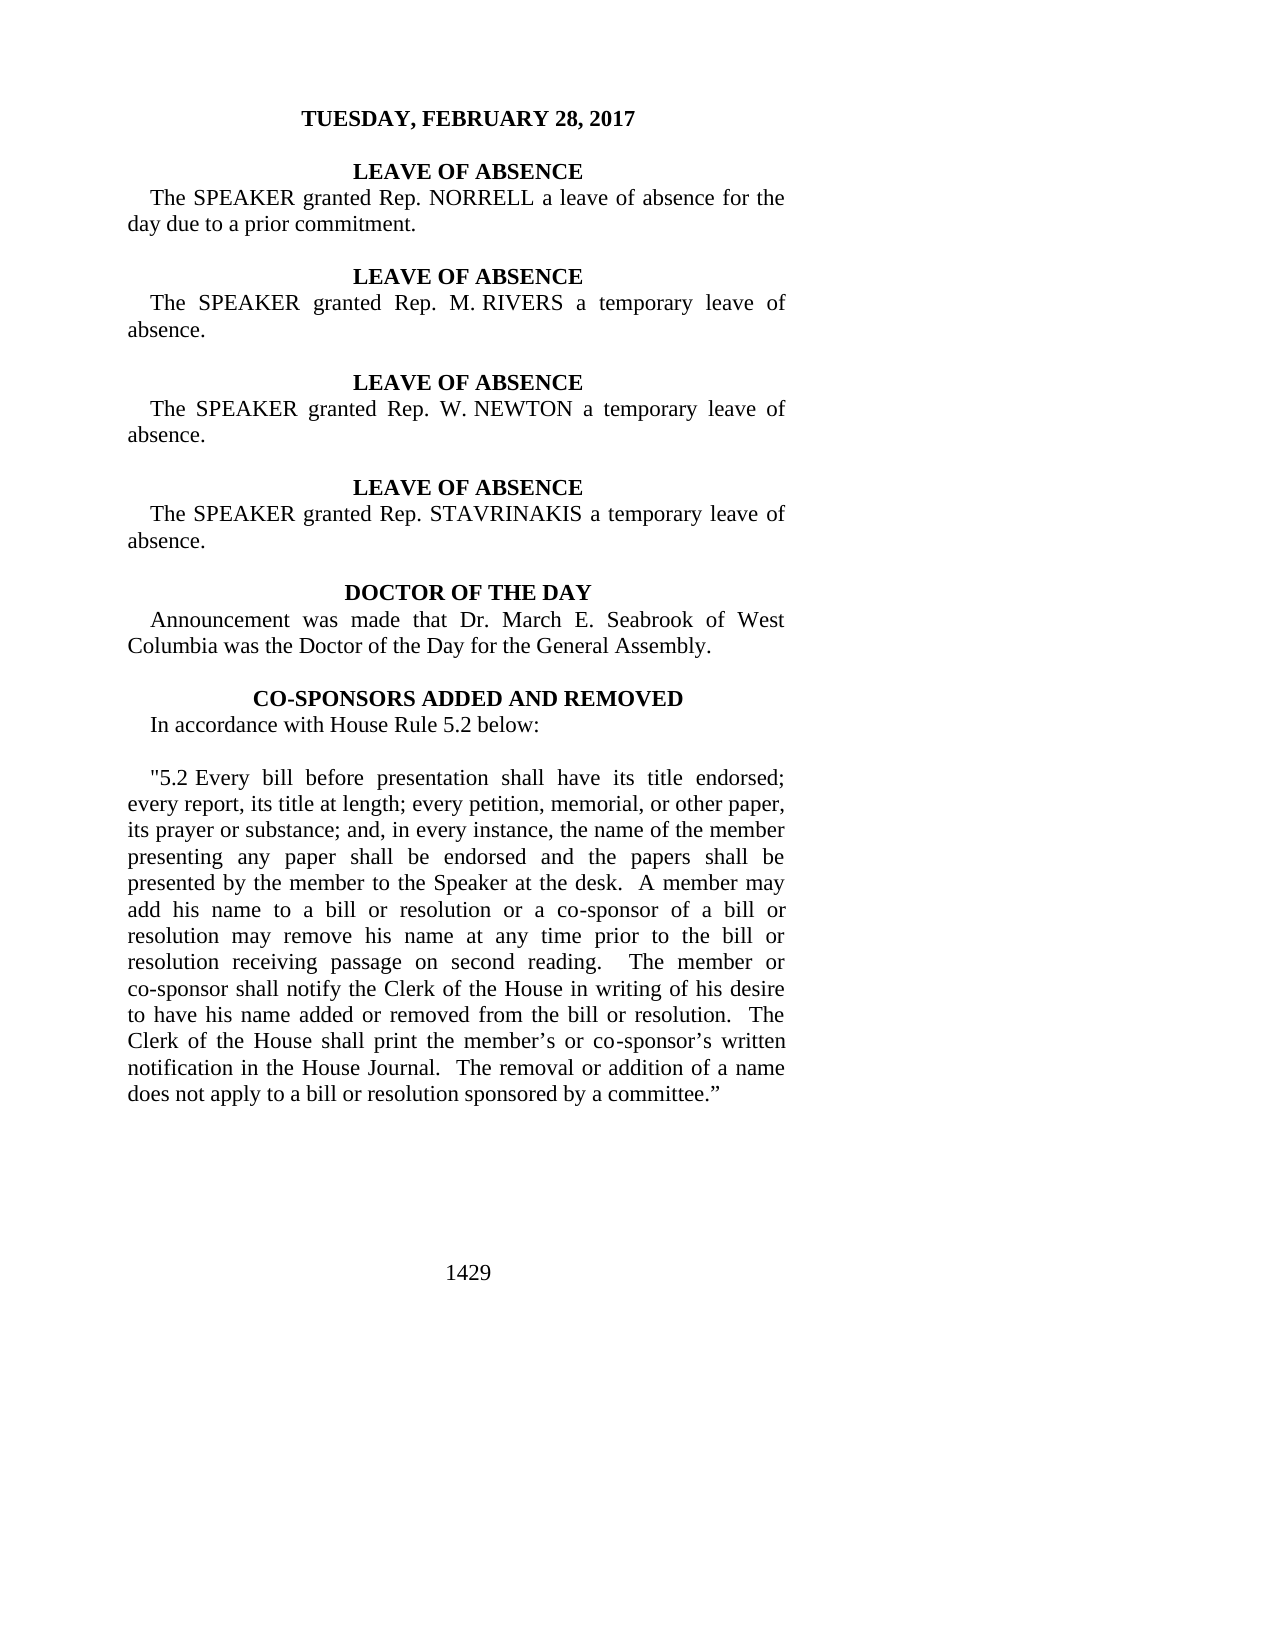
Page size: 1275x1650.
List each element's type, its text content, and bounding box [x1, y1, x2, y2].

text The SPEAKER granted Rep. M. RIVERS a temporary leave of absence. [127, 289, 786, 342]
text In accordance with House Rule 5.2 below: [127, 711, 786, 737]
text The SPEAKER granted Rep. NORRELL a leave of absence for the day due to a prior commitment. [127, 184, 786, 237]
text LEAVE OF ABSENCE [127, 368, 786, 395]
text The SPEAKER granted Rep. STAVRINAKIS a temporary leave of absence. [127, 500, 786, 553]
text LEAVE OF ABSENCE [127, 158, 786, 184]
text Announcement was made that Dr. March E. Seabrook of West Columbia was the Doctor of the Day for the General Assembly. [127, 606, 786, 658]
text The SPEAKER granted Rep. W. NEWTON a temporary leave of absence. [127, 395, 786, 448]
text LEAVE OF ABSENCE [127, 474, 786, 500]
text LEAVE OF ABSENCE [127, 263, 786, 289]
text "5.2 Every bill before presentation shall have its title endorsed; every report, its title at length; every petition, memorial, or other paper, its prayer or substance; and, in every instance, the name of the member presenting any paper shall be endorsed and the papers shall be presented by the member to the Speaker at the desk. A member may add his name to a bill or resolution or a co-sponsor of a bill or resolution may remove his name at any time prior to the bill or resolution receiving passage on second reading. The member or co-sponsor shall notify the Clerk of the House in writing of his desire to have his name added or removed from the bill or resolution. The Clerk of the House shall print the member’s or co-sponsor’s written notification in the House Journal. The removal or addition of a name does not apply to a bill or resolution sponsored by a committee.” [127, 764, 786, 1106]
text CO-SPONSORS ADDED AND REMOVED [127, 685, 786, 711]
text DOCTOR OF THE DAY [127, 579, 786, 606]
